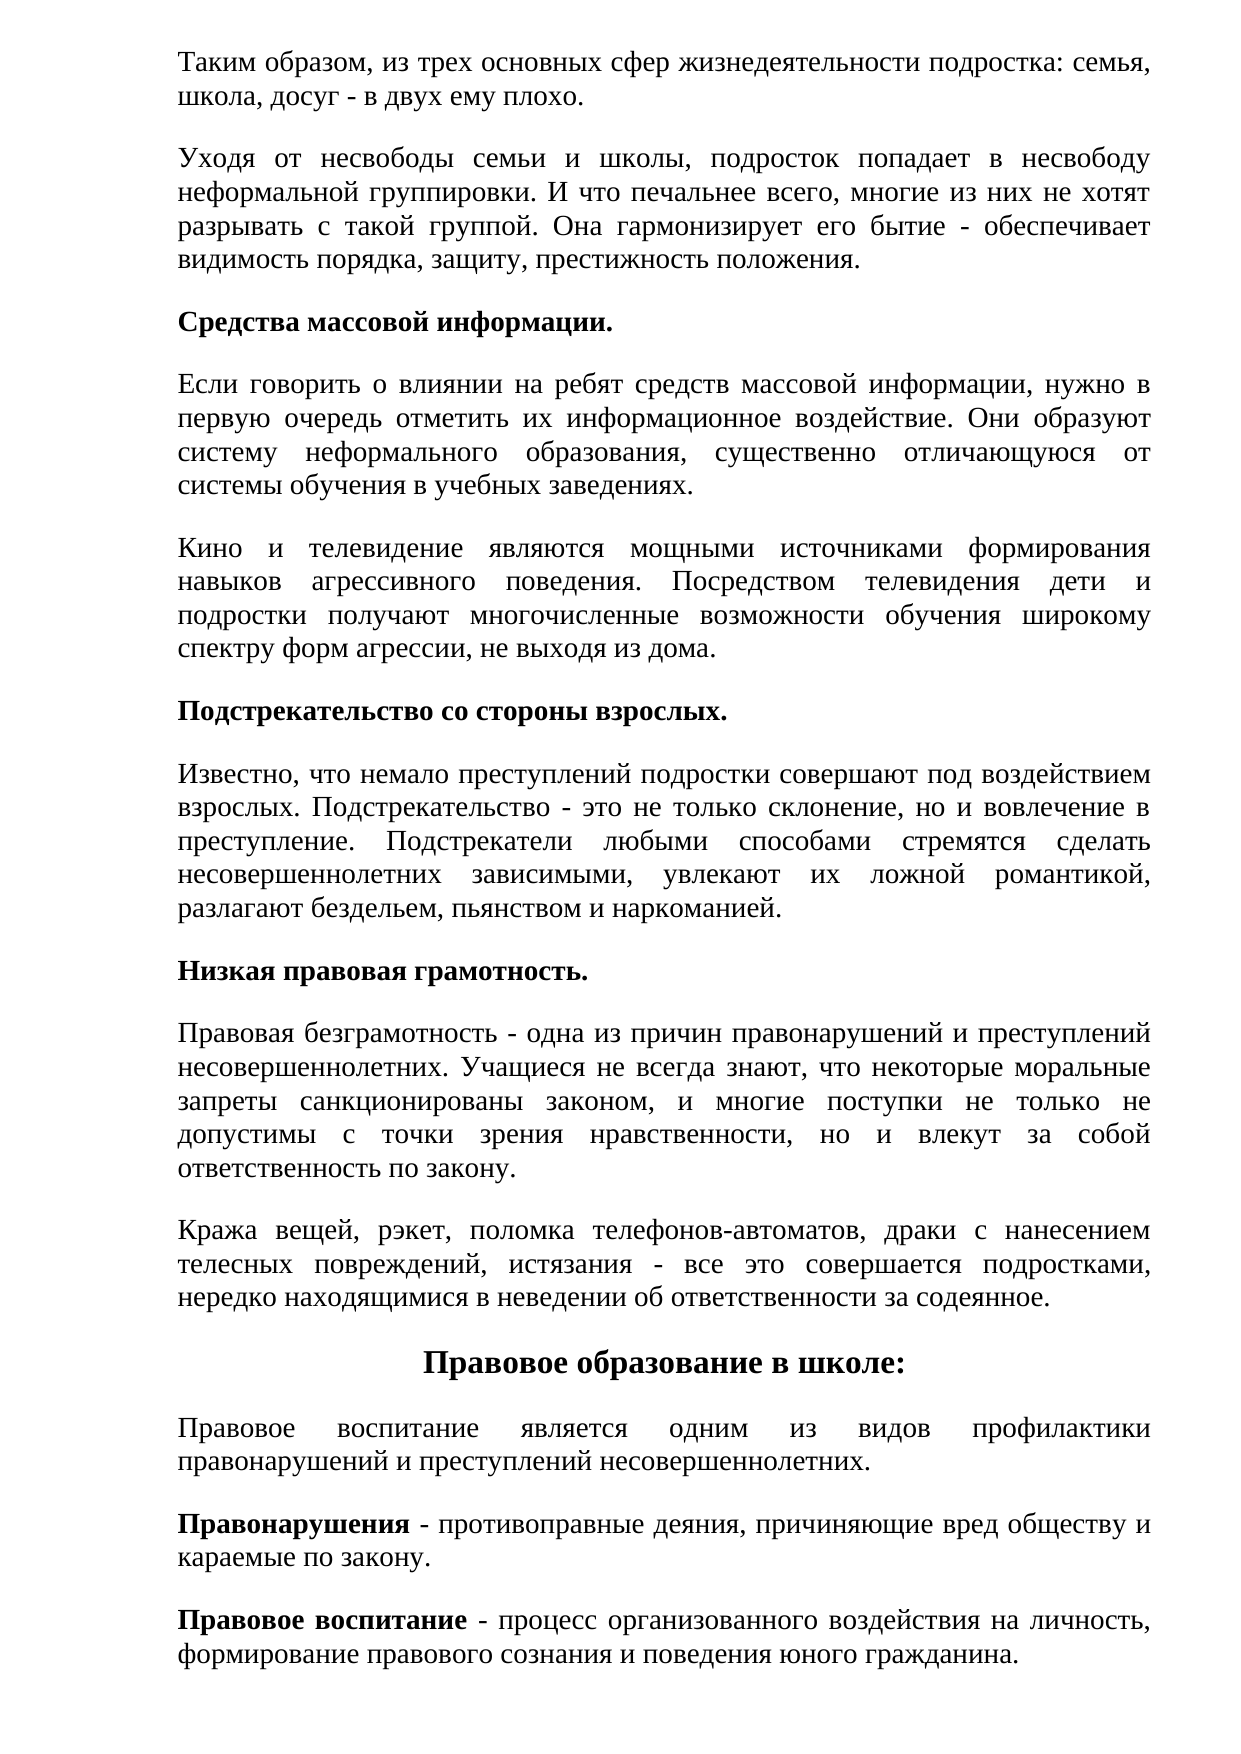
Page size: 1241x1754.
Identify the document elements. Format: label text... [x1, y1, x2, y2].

text Низкая правовая грамотность. [177, 953, 1152, 986]
text Правонарушения - противоправные деяния, причиняющие вред обществу и караемые по закону. [177, 1506, 1152, 1573]
text Правовое образование в школе: [177, 1342, 1152, 1381]
text Правовая безграмотность - одна из причин правонарушений и преступлений несовершеннолетних. Учащиеся не всегда знают, что некоторые моральные запреты санкционированы законом, и многие поступки не только не допустимы с точки зрения нравственности, но и влекут за собой ответственность по закону. [177, 1016, 1152, 1183]
text Правовое воспитание - процесс организованного воздействия на личность, формирование правового сознания и поведения юного гражданина. [177, 1602, 1152, 1669]
text Если говорить о влиянии на ребят средств массовой информации, нужно в первую очередь отметить их информационное воздействие. Они образуют систему неформального образования, существенно отличающуюся от системы обучения в учебных заведениях. [177, 367, 1152, 501]
text Известно, что немало преступлений подростки совершают под воздействием взрослых. Подстрекательство - это не только склонение, но и вовлечение в преступление. Подстрекатели любыми способами стремятся сделать несовершеннолетних зависимыми, увлекают их ложной романтикой, разлагают бездельем, пьянством и наркоманией. [177, 756, 1152, 924]
text Правовое воспитание является одним из видов профилактики правонарушений и преступлений несовершеннолетних. [177, 1410, 1152, 1477]
text Кино и телевидение являются мощными источниками формирования навыков агрессивного поведения. Посредством телевидения дети и подростки получают многочисленные возможности обучения широкому спектру форм агрессии, не выходя из дома. [177, 530, 1152, 664]
text Таким образом, из трех основных сфер жизнедеятельности подростка: семья, школа, досуг - в двух ему плохо. [177, 44, 1152, 111]
text Подстрекательство со стороны взрослых. [177, 693, 1152, 727]
text Уходя от несвободы семьи и школы, подросток попадает в несвободу неформальной группировки. И что печальнее всего, многие из них не хотят разрывать с такой группой. Она гармонизирует его бытие - обеспечивает видимость порядка, защиту, престижность положения. [177, 141, 1152, 275]
text Средства массовой информации. [177, 304, 1152, 337]
text Кража вещей, рэкет, поломка телефонов-автоматов, драки с нанесением телесных повреждений, истязания - все это совершается подростками, нередко находящимися в неведении об ответственности за содеянное. [177, 1212, 1152, 1313]
